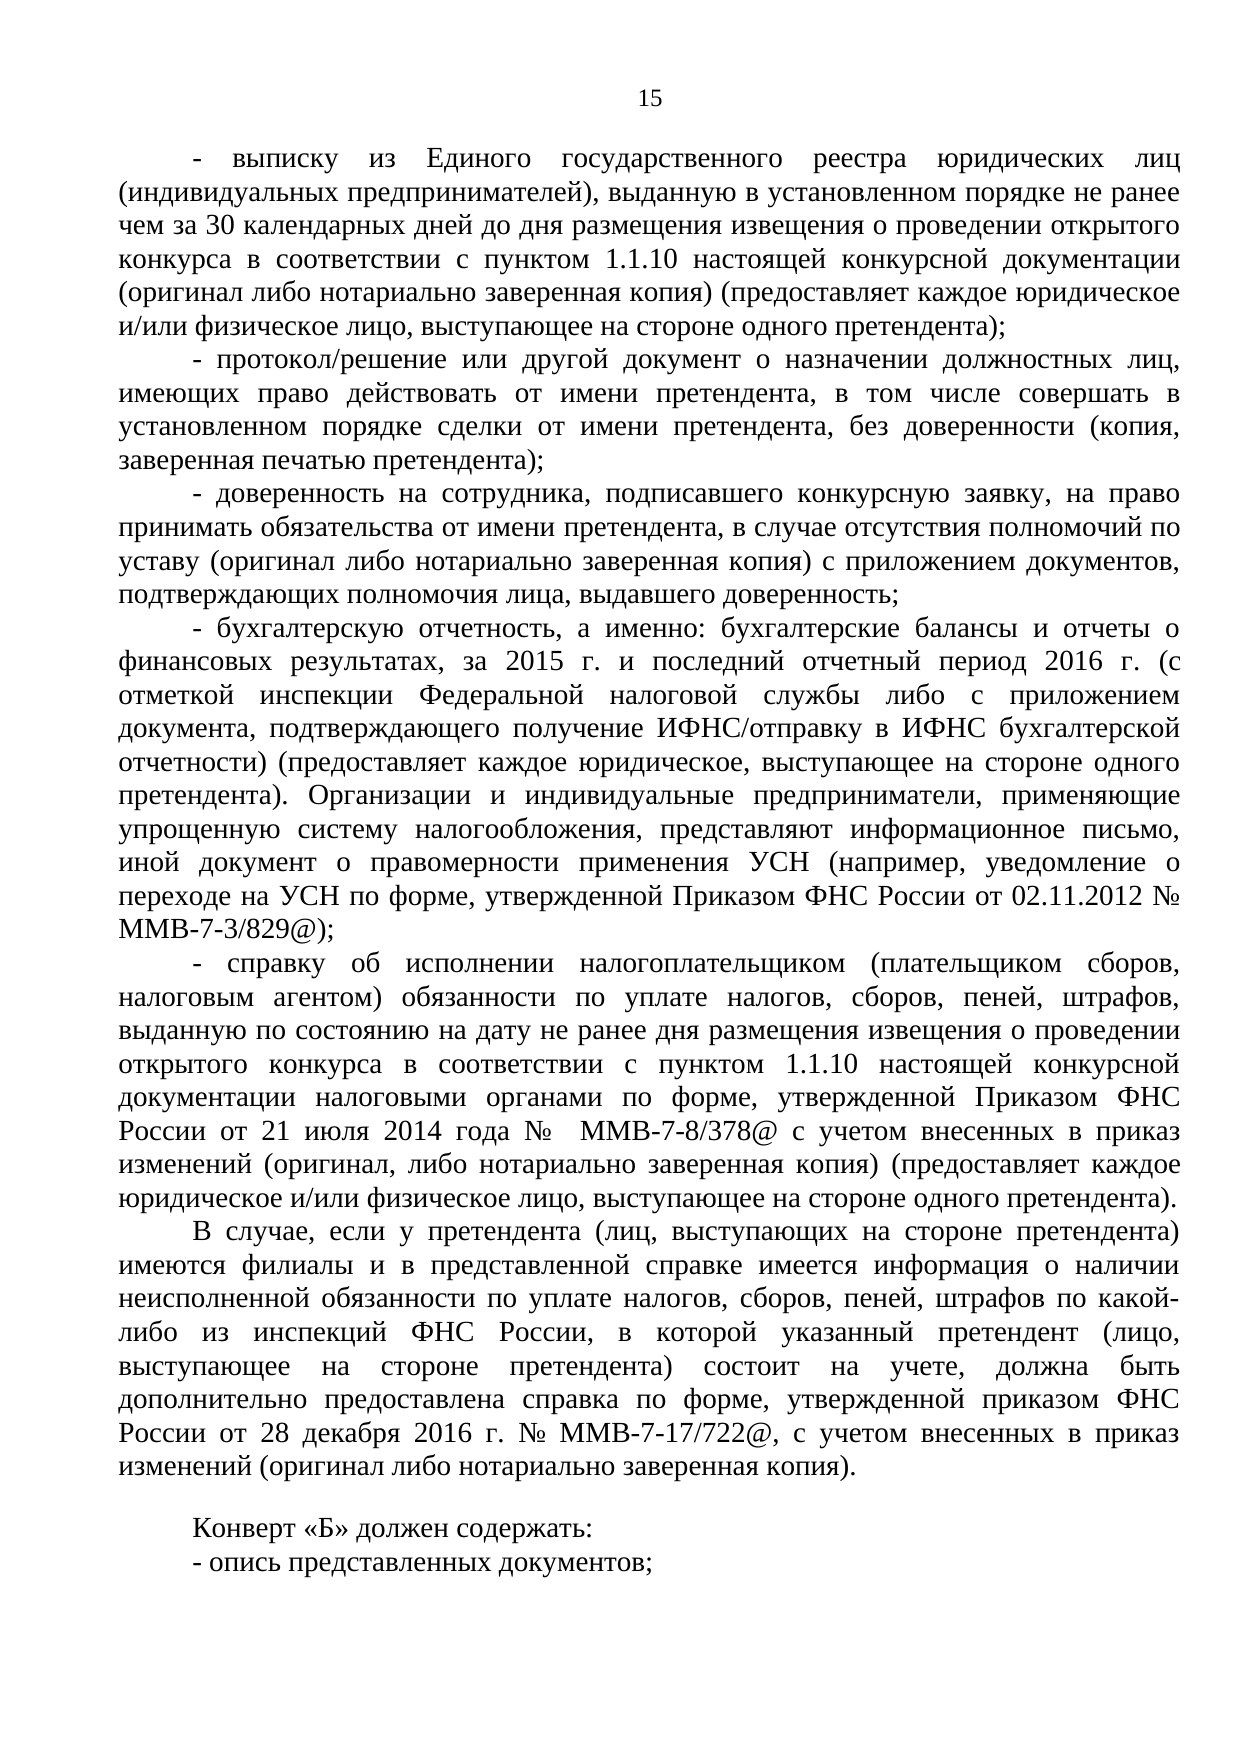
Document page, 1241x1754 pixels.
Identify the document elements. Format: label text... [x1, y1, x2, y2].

text - доверенность на сотрудника, подписавшего конкурсную заявку, на право принимать обязательства от имени претендента, в случае отсутствия полномочий по уставу (оригинал либо нотариально заверенная копия) с приложением документов, подтверждающих полномочия лица, выдавшего доверенность; [118, 476, 1181, 610]
text - протокол/решение или другой документ о назначении должностных лиц, имеющих право действовать от имени претендента, в том числе совершать в установленном порядке сделки от имени претендента, без доверенности (копия, заверенная печатью претендента); [118, 341, 1181, 476]
text Конверт «Б» должен содержать: [118, 1511, 1181, 1544]
text - опись представленных документов; [118, 1544, 1181, 1578]
text В случае, если у претендента (лиц, выступающих на стороне претендента) имеются филиалы и в представленной справке имеется информация о наличии неисполненной обязанности по уплате налогов, сборов, пеней, штрафов по какой-либо из инспекций ФНС России, в которой указанный претендент (лицо, выступающее на стороне претендента) состоит на учете, должна быть дополнительно предоставлена справка по форме, утвержденной приказом ФНС России от 28 декабря 2016 г. № ММВ-7-17/722@, с учетом внесенных в приказ изменений (оригинал либо нотариально заверенная копия). [118, 1213, 1181, 1482]
text - справку об исполнении налогоплательщиком (плательщиком сборов, налоговым агентом) обязанности по уплате налогов, сборов, пеней, штрафов, выданную по состоянию на дату не ранее дня размещения извещения о проведении открытого конкурса в соответствии с пунктом 1.1.10 настоящей конкурсной документации налоговыми органами по форме, утвержденной Приказом ФНС России от 21 июля 2014 года № ММВ-7-8/378@ с учетом внесенных в приказ изменений (оригинал, либо нотариально заверенная копия) (предоставляет каждое юридическое и/или физическое лицо, выступающее на стороне одного претендента). [118, 945, 1181, 1213]
text - выписку из Единого государственного реестра юридических лиц (индивидуальных предпринимателей), выданную в установленном порядке не ранее чем за 30 календарных дней до дня размещения извещения о проведении открытого конкурса в соответствии с пунктом 1.1.10 настоящей конкурсной документации (оригинал либо нотариально заверенная копия) (предоставляет каждое юридическое и/или физическое лицо, выступающее на стороне одного претендента); [118, 140, 1181, 341]
text - бухгалтерскую отчетность, а именно: бухгалтерские балансы и отчеты о финансовых результатах, за 2015 г. и последний отчетный период 2016 г. (с отметкой инспекции Федеральной налоговой службы либо с приложением документа, подтверждающего получение ИФНС/отправку в ИФНС бухгалтерской отчетности) (предоставляет каждое юридическое, выступающее на стороне одного претендента). Организации и индивидуальные предприниматели, применяющие упрощенную систему налогообложения, представляют информационное письмо, иной документ о правомерности применения УСН (например, уведомление о переходе на УСН по форме, утвержденной Приказом ФНС России от 02.11.2012 № ММВ-7-3/829@); [118, 610, 1181, 945]
